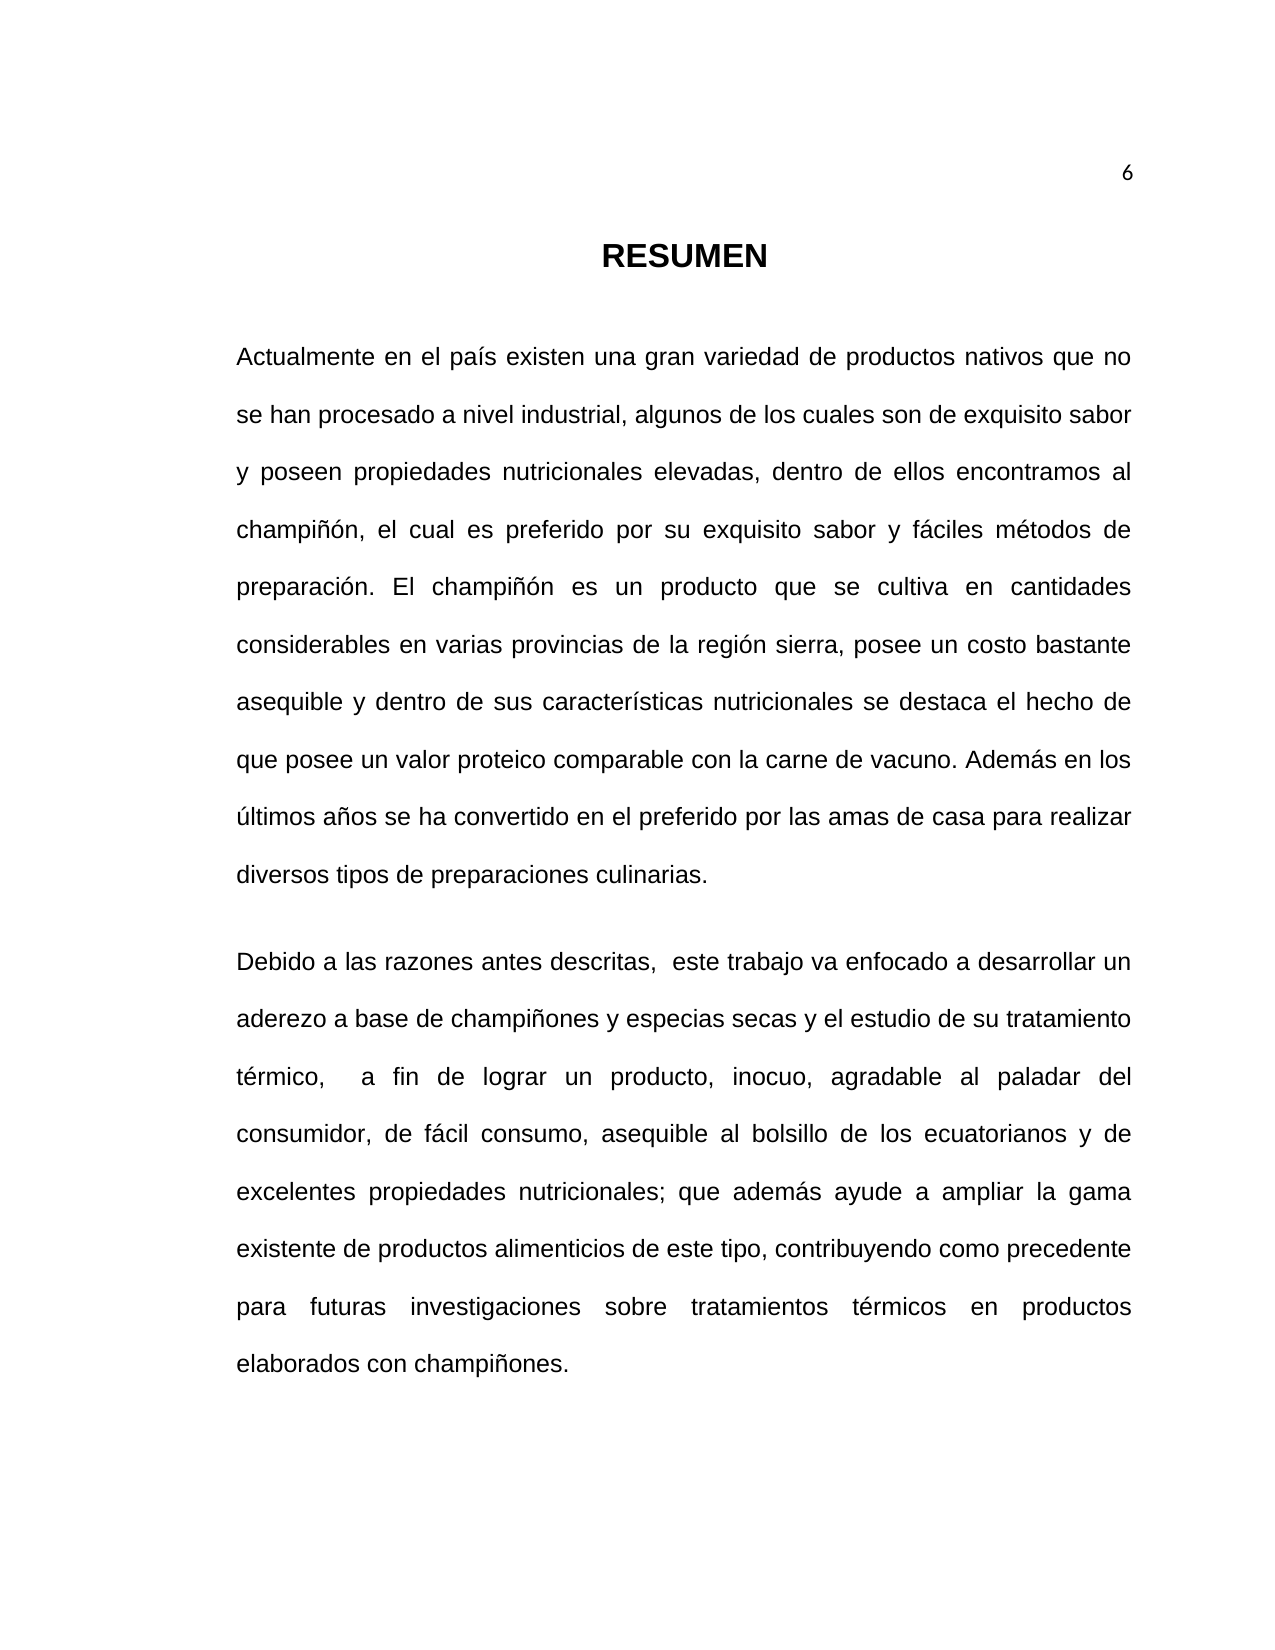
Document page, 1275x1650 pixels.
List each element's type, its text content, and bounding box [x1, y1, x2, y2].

text Debido a las razones antes descritas, este trabajo va enfocado a desarrollar un aderezo a base de champiñones y especias secas y el estudio de su tratamiento térmico, a fin de lograr un producto, inocuo, agradable al paladar del consumidor, de fácil consumo, asequible al bolsillo de los ecuatorianos y de excelentes propiedades nutricionales; que además ayude a ampliar la gama existente de productos alimenticios de este tipo, contribuyendo como precedente para futuras investigaciones sobre tratamientos térmicos en productos elaborados con champiñones. [236, 946, 1133, 1378]
text RESUMEN [236, 236, 1133, 275]
text Actualmente en el país existen una gran variedad de productos nativos que no se han procesado a nivel industrial, algunos de los cuales son de exquisito sabor y poseen propiedades nutricionales elevadas, dentro de ellos encontramos al champiñón, el cual es preferido por su exquisito sabor y fáciles métodos de preparación. El champiñón es un producto que se cultiva en cantidades considerables en varias provincias de la región sierra, posee un costo bastante asequible y dentro de sus características nutricionales se destaca el hecho de que posee un valor proteico comparable con la carne de vacuno. Además en los últimos años se ha convertido en el preferido por las amas de casa para realizar diversos tipos de preparaciones culinarias. [236, 342, 1133, 888]
